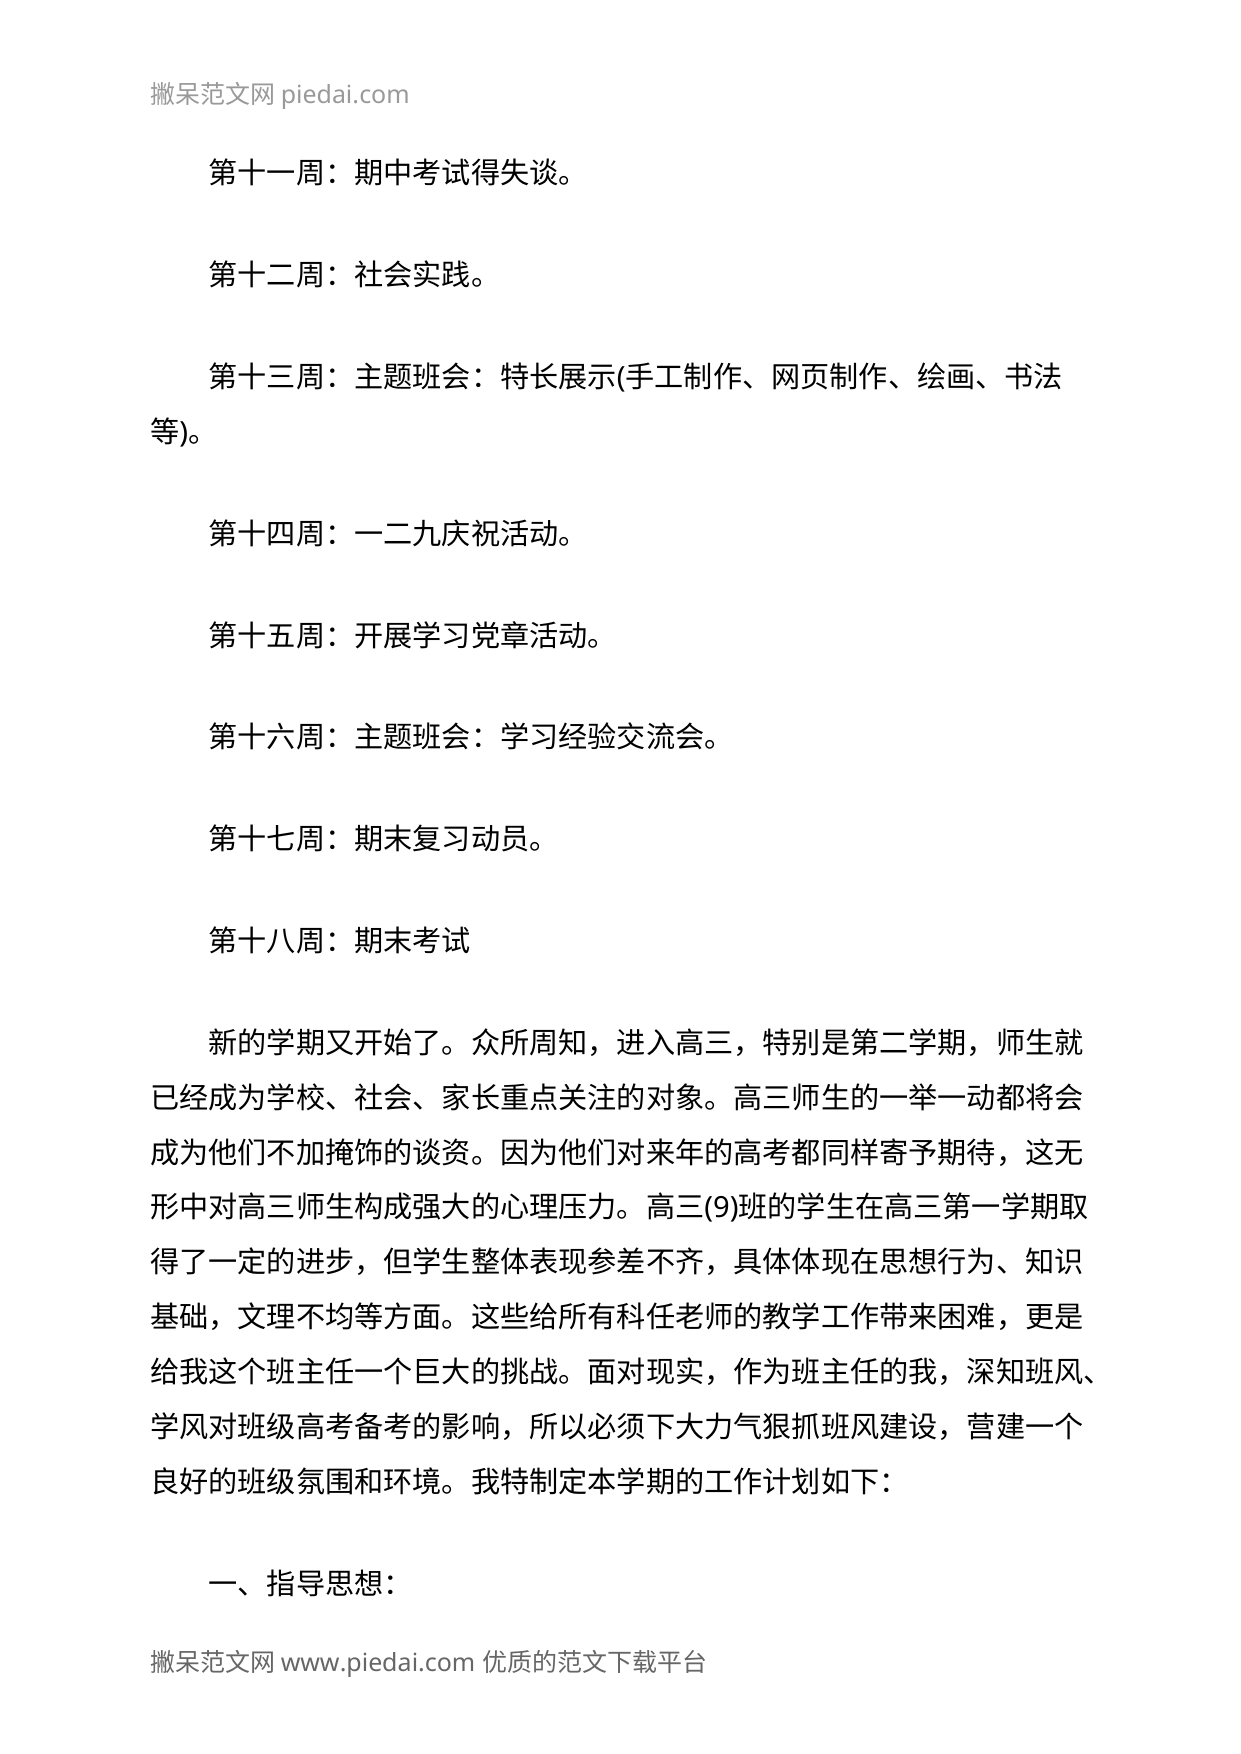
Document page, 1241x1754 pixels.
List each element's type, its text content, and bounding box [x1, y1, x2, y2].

text 第十二周：社会实践。 [150, 252, 1090, 294]
text 一、指导思想： [150, 1560, 1090, 1603]
text 第十六周：主题班会：学习经验交流会。 [150, 714, 1090, 756]
text 第十七周：期末复习动员。 [150, 816, 1090, 858]
text 第十五周：开展学习党章活动。 [150, 612, 1090, 654]
text 新的学期又开始了。众所周知，进入高三，特别是第二学期，师生就已经成为学校、社会、家长重点关注的对象。高三师生的一举一动都将会成为他们不加掩饰的谈资。因为他们对来年的高考都同样寄予期待，这无形中对高三师生构成强大的心理压力。高三(9)班的学生在高三第一学期取得了一定的进步，但学生整体表现参差不齐，具体体现在思想行为、知识基础，文理不均等方面。这些给所有科任老师的教学工作带来困难，更是给我这个班主任一个巨大的挑战。面对现实，作为班主任的我，深知班风、学风对班级高考备考的影响，所以必须下大力气狠抓班风建设，营建一个良好的班级氛围和环境。我特制定本学期的工作计划如下： [150, 1019, 1090, 1501]
text 第十一周：期中考试得失谈。 [150, 150, 1090, 192]
text 第十八周：期末考试 [150, 918, 1090, 960]
text 第十三周：主题班会：特长展示(手工制作、网页制作、绘画、书法等)。 [150, 353, 1090, 451]
text 第十四周：一二九庆祝活动。 [150, 511, 1090, 553]
